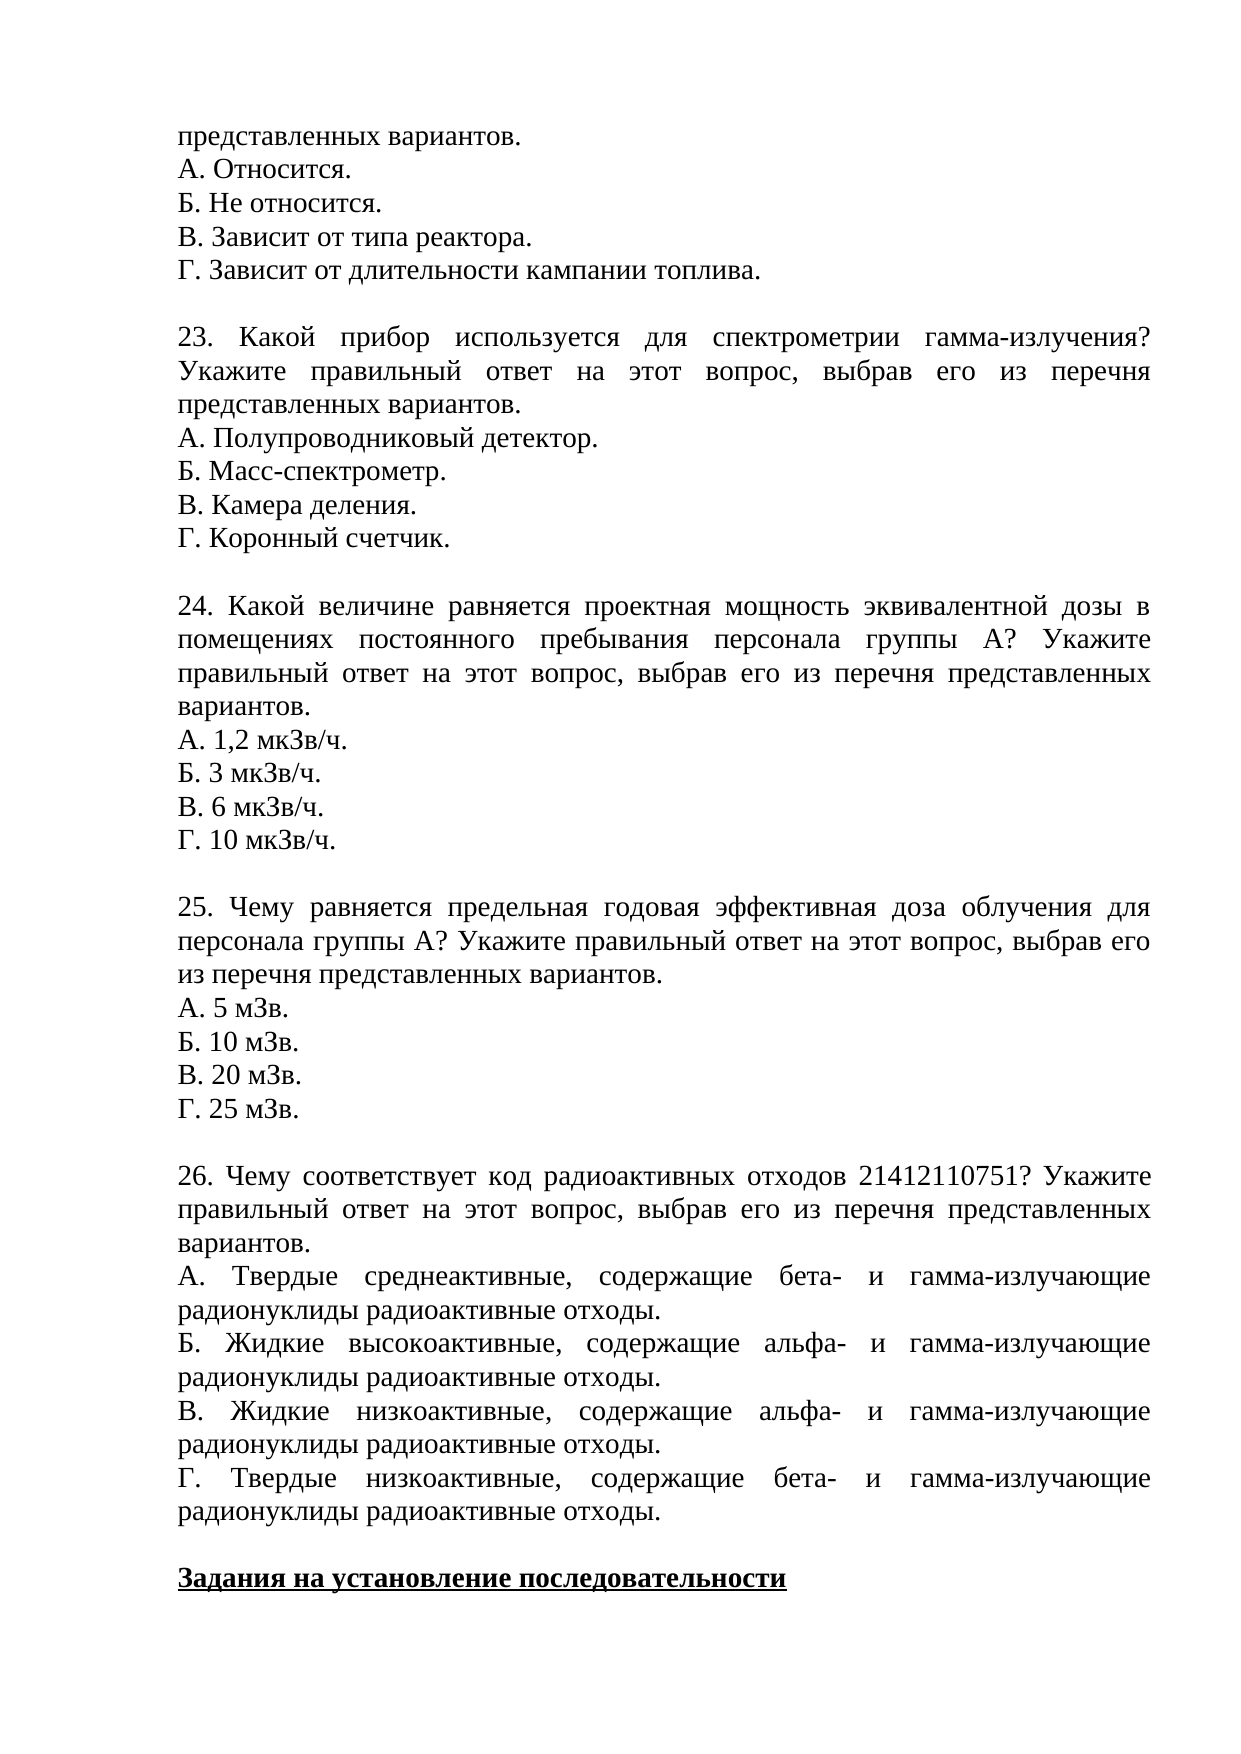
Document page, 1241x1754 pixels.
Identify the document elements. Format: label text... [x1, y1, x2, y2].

text В. Зависит от типа реактора. [177, 219, 1152, 252]
text А. 1,2 мкЗв/ч. [177, 722, 1152, 755]
text Г. Твердые низкоактивные, содержащие бета- и гамма-излучающие радионуклиды радиоактивные отходы. [177, 1460, 1152, 1527]
text А. Полупроводниковый детектор. [177, 420, 1152, 453]
text В. Жидкие низкоактивные, содержащие альфа- и гамма-излучающие радионуклиды радиоактивные отходы. [177, 1393, 1152, 1460]
text 24. Какой величине равняется проектная мощность эквивалентной дозы в помещениях постоянного пребывания персонала группы А? Укажите правильный ответ на этот вопрос, выбрав его из перечня представленных вариантов. [177, 588, 1152, 722]
text Г. Зависит от длительности кампании топлива. [177, 252, 1152, 286]
text Г. 25 мЗв. [177, 1091, 1152, 1124]
text Б. Не относится. [177, 185, 1152, 219]
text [177, 118, 1152, 152]
text В. Камера деления. [177, 487, 1152, 521]
text В. 6 мкЗв/ч. [177, 789, 1152, 822]
text В. 20 мЗв. [177, 1057, 1152, 1091]
text Б. 3 мкЗв/ч. [177, 755, 1152, 789]
text 25. Чему равняется предельная годовая эффективная доза облучения для персонала группы А? Укажите правильный ответ на этот вопрос, выбрав его из перечня представленных вариантов. [177, 889, 1152, 990]
text Б. Масс-спектрометр. [177, 453, 1152, 487]
text 26. Чему соответствует код радиоактивных отходов 21412110751? Укажите правильный ответ на этот вопрос, выбрав его из перечня представленных вариантов. [177, 1158, 1152, 1258]
text Задания на установление последовательности [177, 1560, 1152, 1594]
text Б. Жидкие высокоактивные, содержащие альфа- и гамма-излучающие радионуклиды радиоактивные отходы. [177, 1326, 1152, 1393]
text Б. 10 мЗв. [177, 1024, 1152, 1057]
text А. Твердые среднеактивные, содержащие бета- и гамма-излучающие радионуклиды радиоактивные отходы. [177, 1258, 1152, 1326]
text Г. 10 мкЗв/ч. [177, 822, 1152, 856]
text Г. Коронный счетчик. [177, 521, 1152, 554]
text 23. Какой прибор используется для спектрометрии гамма-излучения? Укажите правильный ответ на этот вопрос, выбрав его из перечня представленных вариантов. [177, 319, 1152, 420]
text А. 5 мЗв. [177, 990, 1152, 1024]
text А. Относится. [177, 152, 1152, 185]
